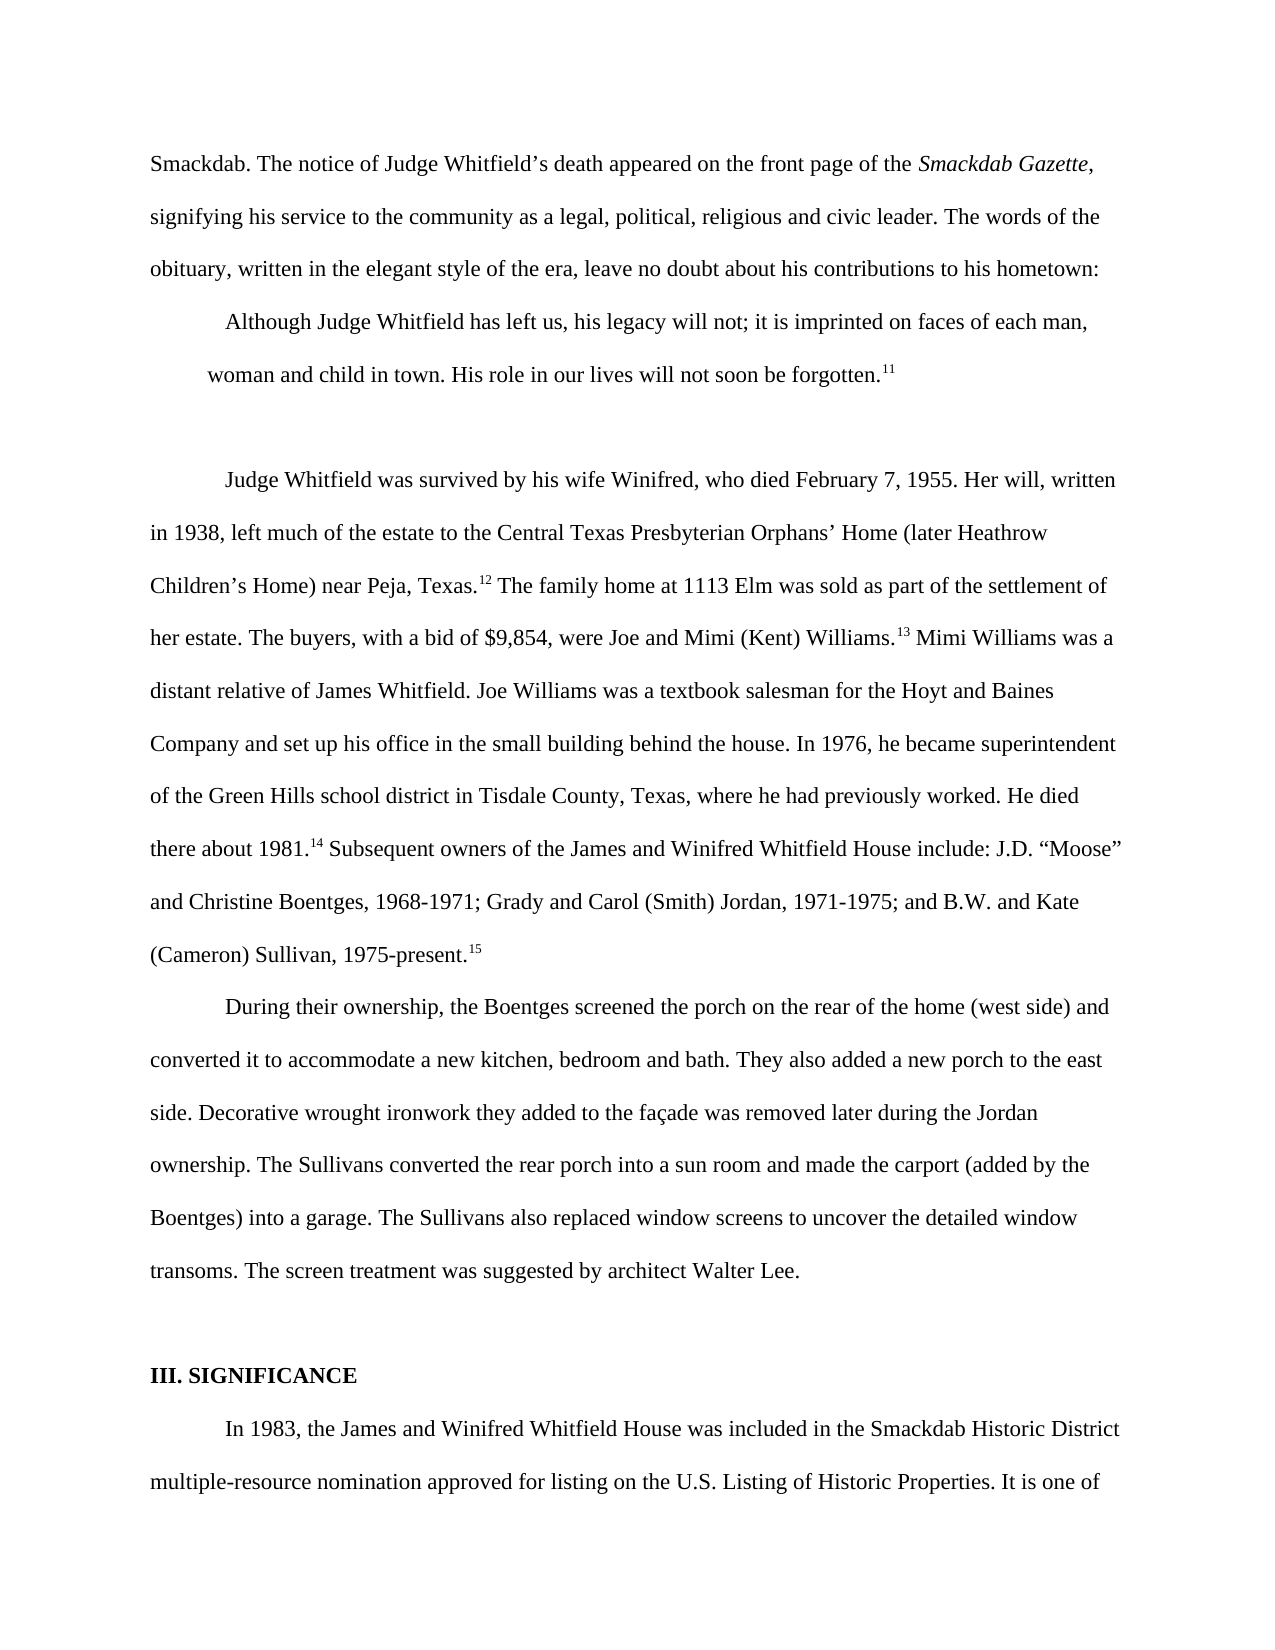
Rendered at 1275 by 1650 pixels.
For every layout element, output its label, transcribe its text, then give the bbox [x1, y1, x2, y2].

text III. SIGNIFICANCE [150, 1362, 1125, 1389]
text Although Judge Whitfield has left us, his legacy will not; it is imprinted on faces of each man, woman and child in town. His role in our lives will not soon be forgotten.11 [207, 308, 1125, 387]
text Judge Whitfield was survived by his wife Winifred, who died February 7, 1955. Her will, written in 1938, left much of the estate to the Central Texas Presbyterian Orphans’ Home (later Heathrow Children’s Home) near Peja, Texas.12 The family home at 1113 Elm was sold as part of the settlement of her estate. The buyers, with a bid of $9,854, were Joe and Mimi () Williams.13 Mimi Williams was a distant relative of James Whitfield. Joe Williams was a textbook salesman for the Hoyt and Baines Company and set up his office in the small building behind the house. In 1976, he became superintendent of the Green Hills school district in , where he had previously worked. He died there about 1981.14 Subsequent owners of the James and Winifred Whitfield House include: J.D. “Moose” and Christine Boentges, 1968-1971; Grady and Carol (Smith) , 1971-1975; and B.W. and Kate (Cameron) Sullivan, 1975-present.15 [150, 466, 1125, 967]
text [150, 150, 1125, 282]
text During their ownership, the Boentges screened the porch on the rear of the home (west side) and converted it to accommodate a new kitchen, bedroom and bath. They also added a new porch to the east side. Decorative wrought ironwork they added to the façade was removed later during the ownership. The Sullivans converted the rear porch into a sun room and made the carport (added by the Boentges) into a garage. The Sullivans also replaced window screens to uncover the detailed window transoms. The screen treatment was suggested by architect Walter Lee. [150, 993, 1125, 1283]
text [150, 1415, 1125, 1494]
